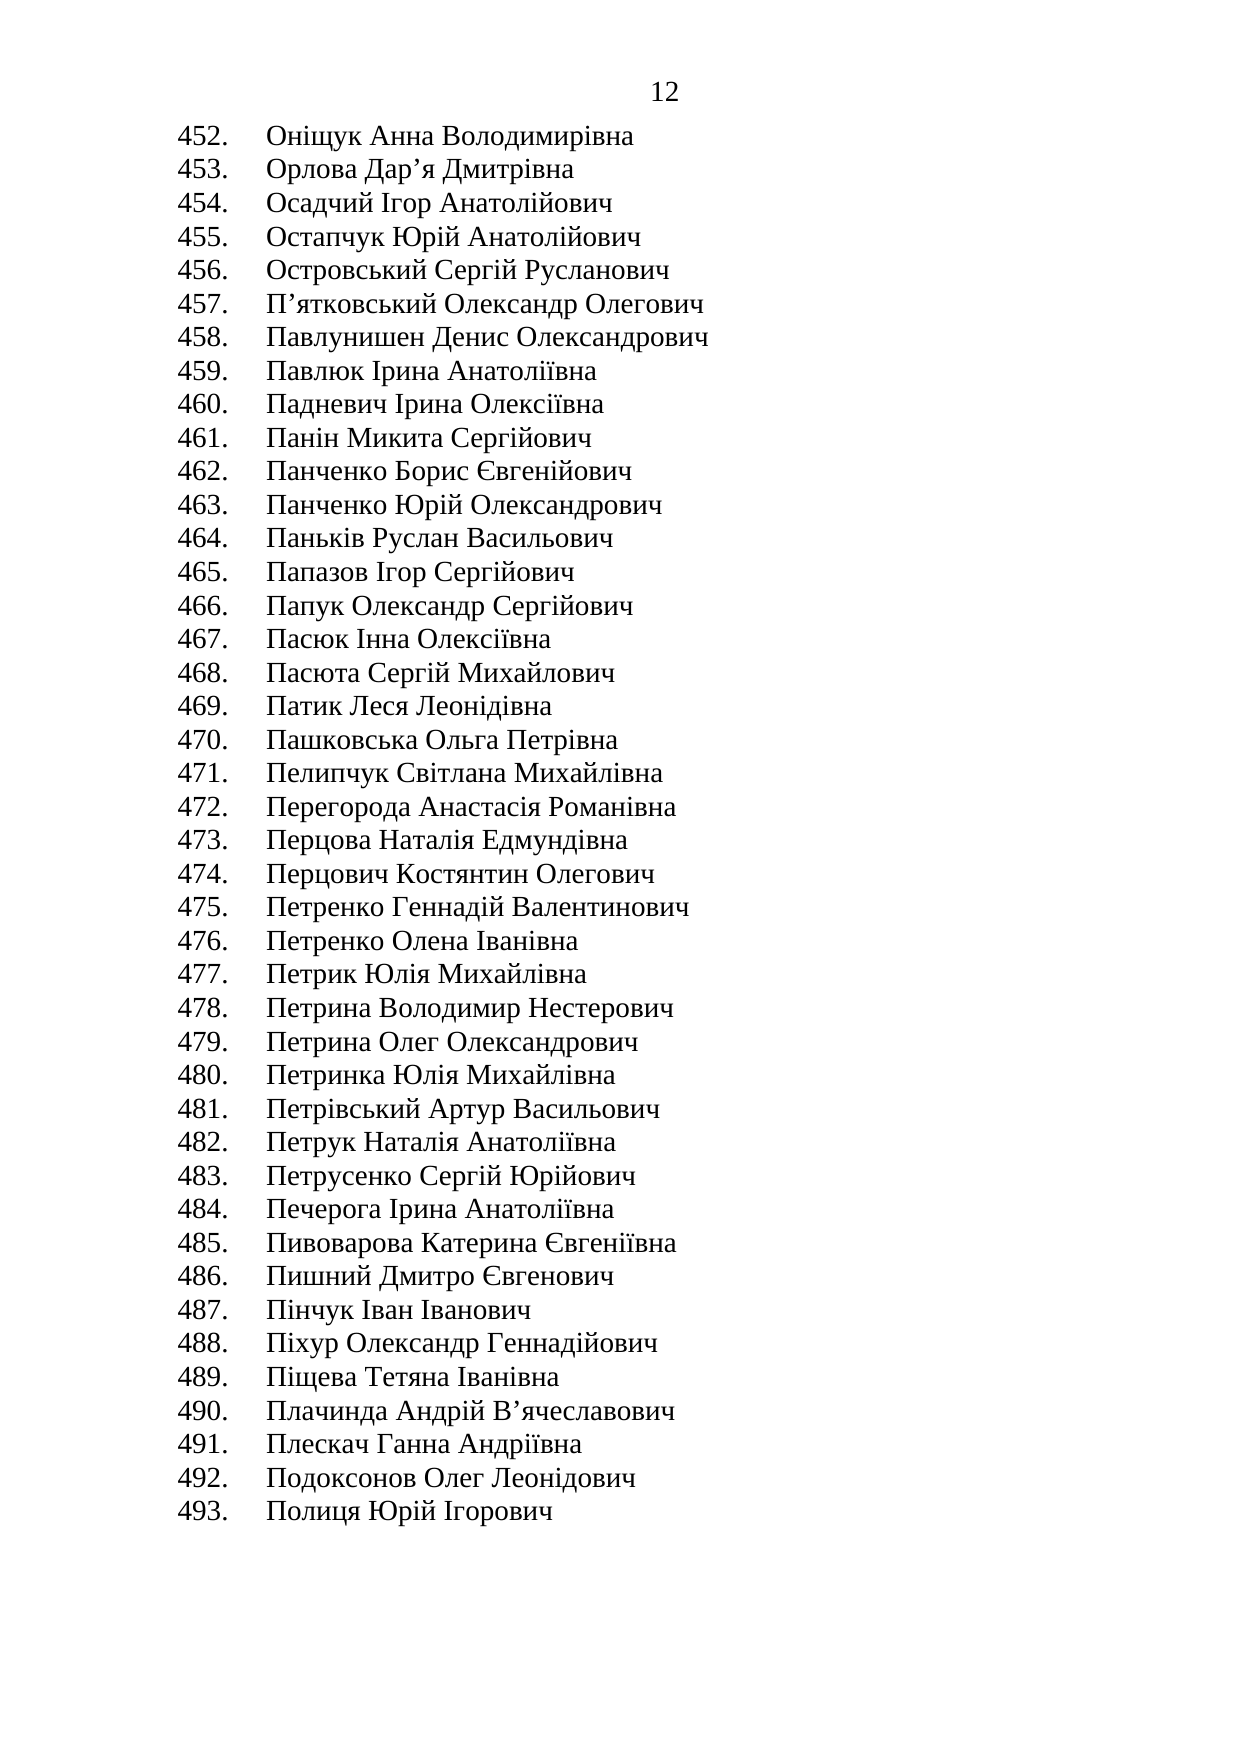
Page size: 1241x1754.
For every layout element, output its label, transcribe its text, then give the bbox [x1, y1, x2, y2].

list Плачинда Андрій В’ячеславович [177, 1393, 1152, 1426]
list Піхур Олександр Геннадійович [177, 1326, 1152, 1359]
list Панченко Борис Євгенійович [177, 453, 1152, 487]
list Перцович Костянтин Олегович [177, 856, 1152, 889]
list Пінчук Іван Іванович [177, 1292, 1152, 1326]
list Панченко Юрій Олександрович [177, 487, 1152, 521]
list Папазов Ігор Сергійович [177, 554, 1152, 588]
list Петринка Юлія Михайлівна [177, 1057, 1152, 1091]
list Петрик Юлія Михайлівна [177, 957, 1152, 990]
list Падневич Ірина Олексіївна [177, 386, 1152, 420]
list Петрина Олег Олександрович [177, 1024, 1152, 1057]
list Пелипчук Світлана Михайлівна [177, 755, 1152, 789]
list Петренко Олена Іванівна [177, 923, 1152, 957]
list Плескач Ганна Андріївна [177, 1426, 1152, 1460]
list Петренко Геннадій Валентинович [177, 889, 1152, 923]
list Павлунишен Денис Олександрович [177, 319, 1152, 353]
list Петрина Володимир Нестерович [177, 990, 1152, 1024]
list Піщева Тетяна Іванівна [177, 1359, 1152, 1393]
list Павлюк Ірина Анатоліївна [177, 353, 1152, 386]
list Панін Микита Сергійович [177, 420, 1152, 453]
list Остапчук Юрій Анатолійович [177, 219, 1152, 252]
list Пивоварова Катерина Євгеніївна [177, 1225, 1152, 1258]
list Папук Олександр Сергійович [177, 588, 1152, 621]
list Паньків Руслан Васильович [177, 521, 1152, 554]
list Петрівський Артур Васильович [177, 1091, 1152, 1124]
list Подоксонов Олег Леонідович [177, 1460, 1152, 1493]
list Орлова Дар’я Дмитрівна [177, 152, 1152, 185]
list Островський Сергій Русланович [177, 252, 1152, 286]
list Печерога Ірина Анатоліївна [177, 1191, 1152, 1225]
list Петрусенко Сергій Юрійович [177, 1158, 1152, 1191]
list Пишний Дмитро Євгенович [177, 1258, 1152, 1292]
list Оніщук Анна Володимирівна [177, 118, 1152, 152]
list Патик Леся Леонідівна [177, 688, 1152, 722]
list Перегорода Анастасія Романівна [177, 789, 1152, 822]
list Пасюк Інна Олексіївна [177, 621, 1152, 655]
list Полиця Юрій Ігорович [177, 1493, 1152, 1527]
list П’ятковський Олександр Олегович [177, 286, 1152, 319]
list Осадчий Ігор Анатолійович [177, 185, 1152, 219]
list Пашковська Ольга Петрівна [177, 722, 1152, 755]
list Перцова Наталія Едмундівна [177, 822, 1152, 856]
list Пасюта Сергій Михайлович [177, 655, 1152, 688]
list Петрук Наталія Анатоліївна [177, 1124, 1152, 1158]
